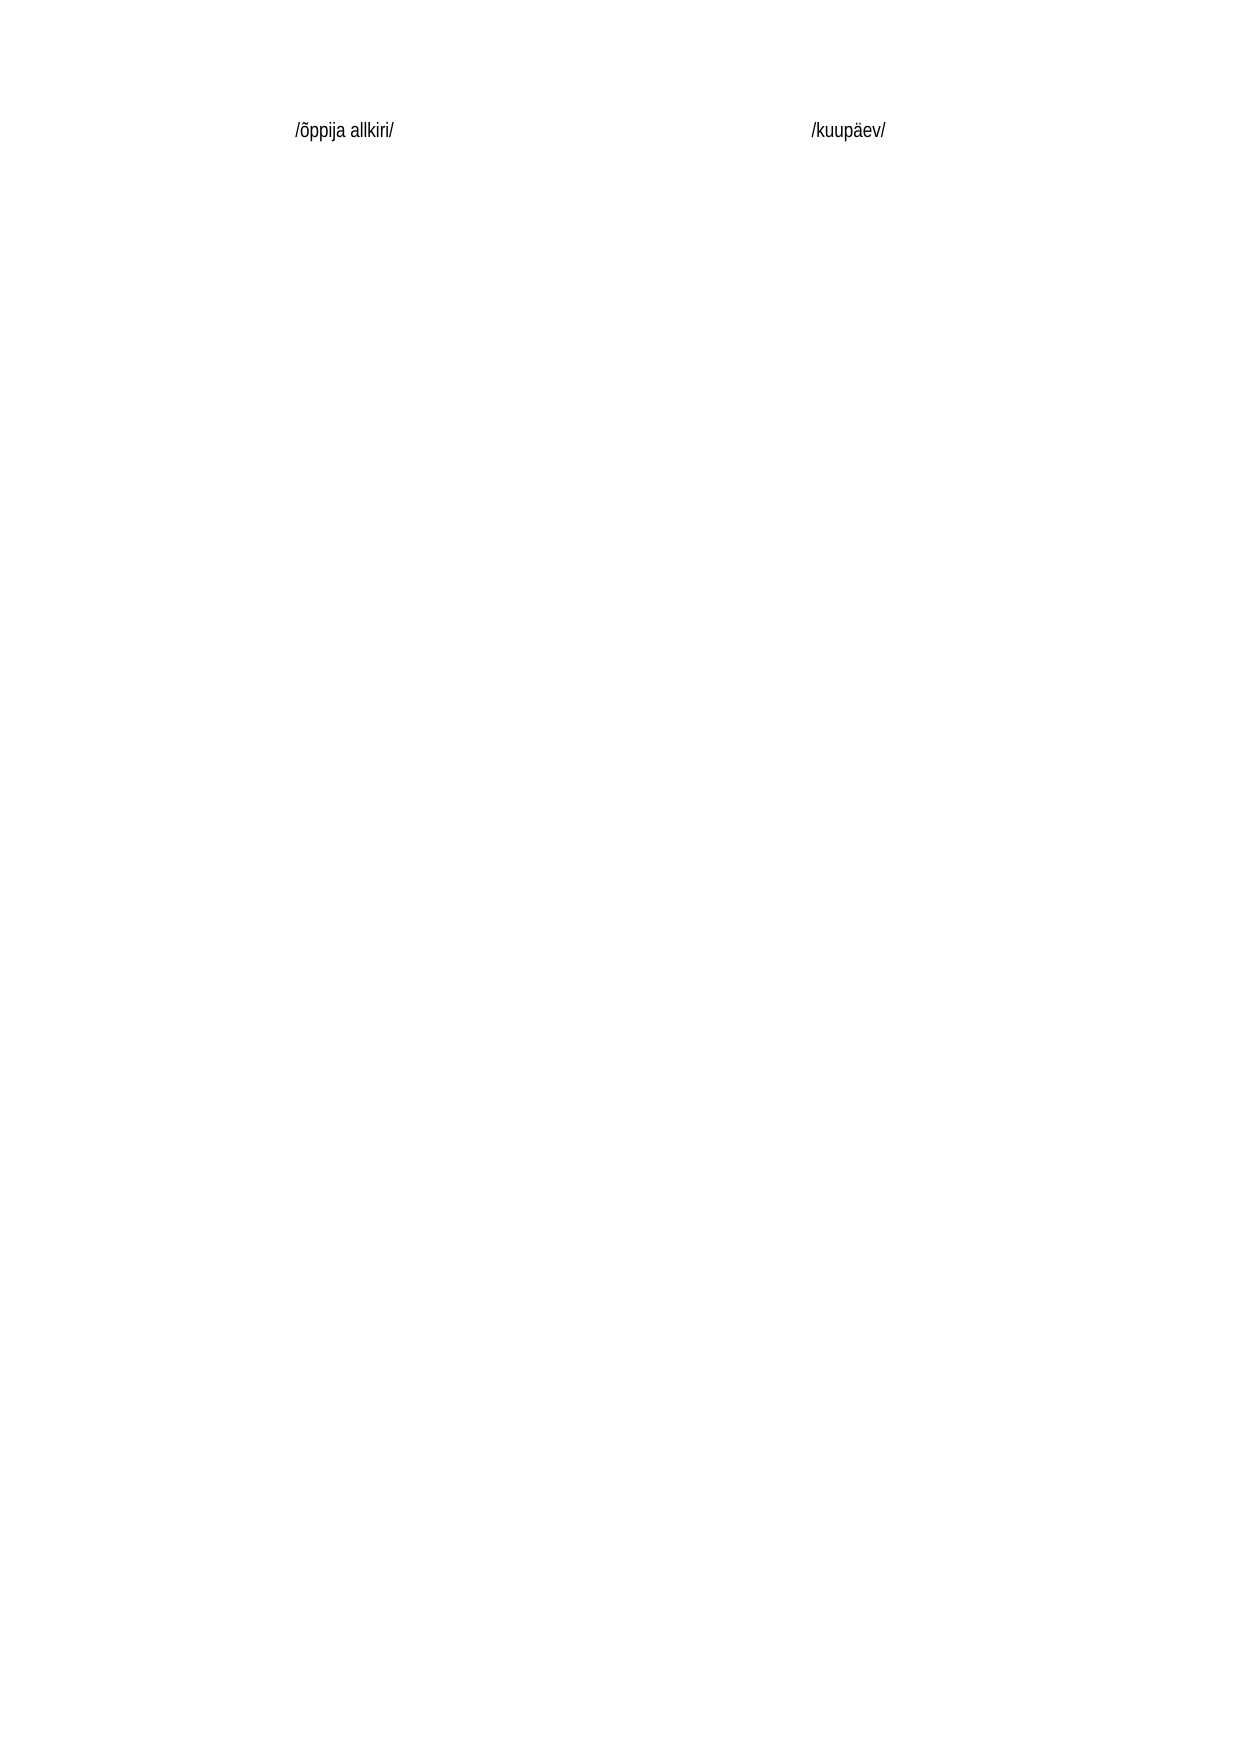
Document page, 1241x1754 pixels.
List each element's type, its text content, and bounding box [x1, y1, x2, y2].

text /õppija allkiri/ /kuupäev/ [148, 118, 1122, 142]
